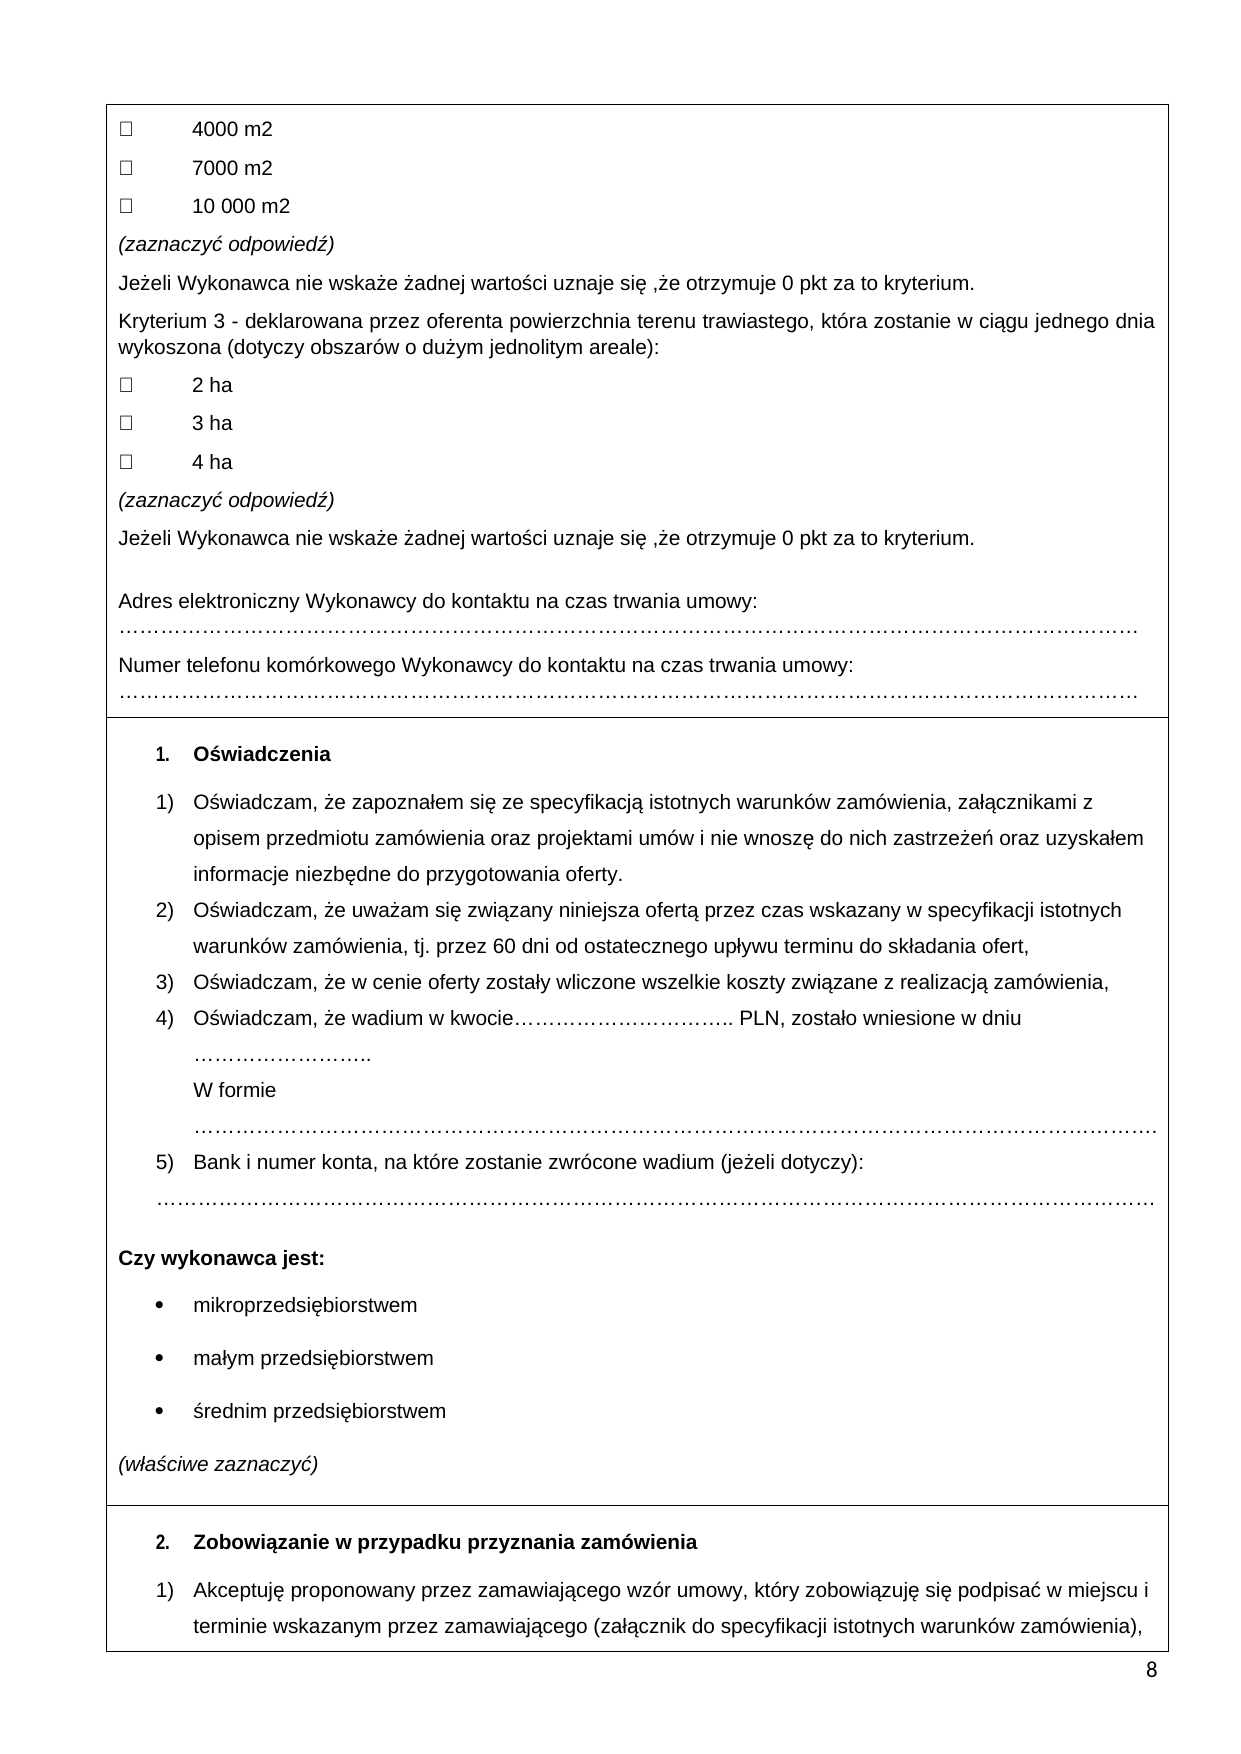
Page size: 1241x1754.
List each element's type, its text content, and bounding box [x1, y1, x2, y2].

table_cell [107, 105, 1168, 717]
table_cell Oświadczenia Oświadczam, że zapoznałem się ze specyfikacją istotnych warunków zamówienia, załącznikami z opisem przedmiotu zamówienia oraz projektami umów i nie wnoszę do nich zastrzeżeń oraz uzyskałem informacje niezbędne do przygotowania oferty. Oświadczam, że uważam się związany niniejsza ofertą przez czas wskazany w specyfikacji istotnych warunków zamówienia, tj. przez 60 dni od ostatecznego upływu terminu do składania ofert, Oświadczam, że w cenie oferty zostały wliczone wszelkie koszty związane z realizacją zamówienia, Oświadczam, że wadium w kwocie………………………….. PLN, zostało wniesione w dniu …………………….. W formie …………………………………………………………………………………………………………………………. Bank i numer konta, na które zostanie zwrócone wadium (jeżeli dotyczy): ……………………………………………………………………………………………………………………………… Czy wykonawca jest: mikroprzedsiębiorstwem małym przedsiębiorstwem średnim przedsiębiorstwem (właściwe zaznaczyć) [107, 718, 1168, 1505]
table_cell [107, 1506, 1168, 1651]
